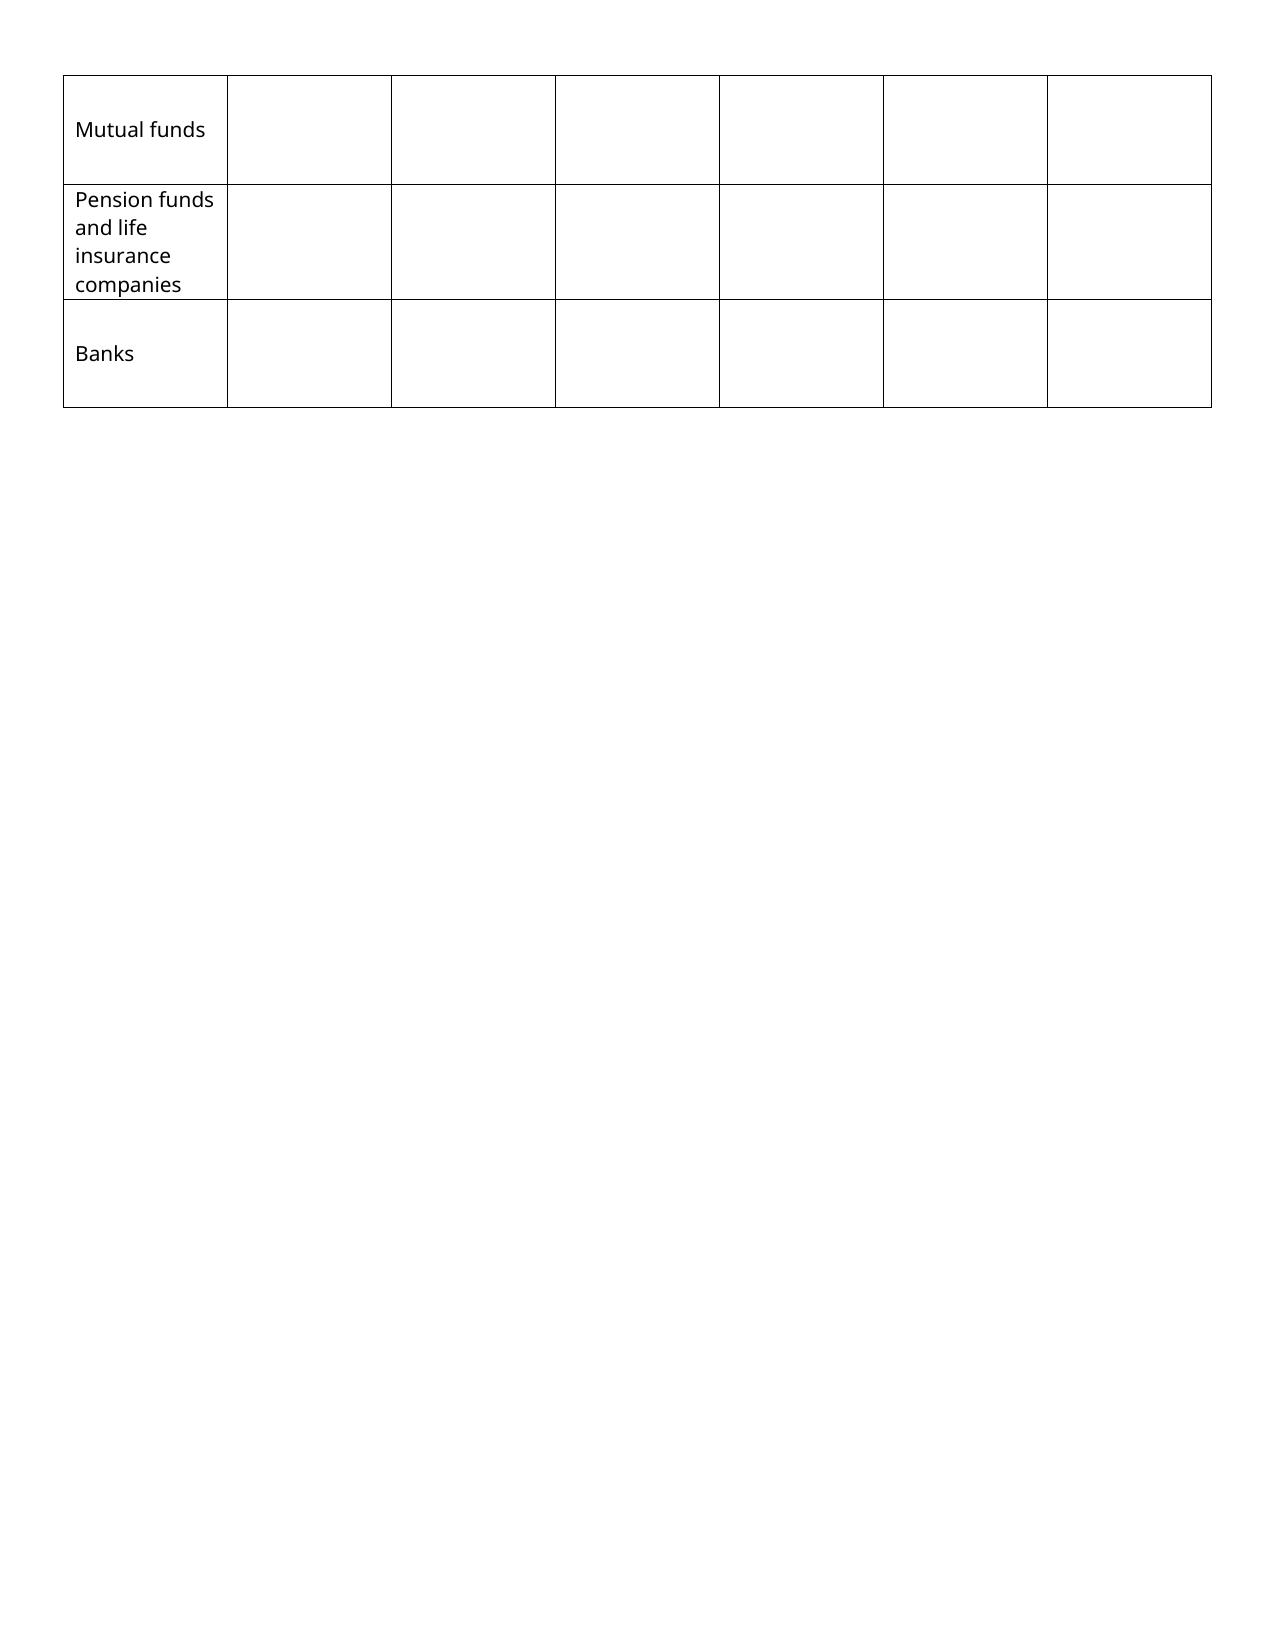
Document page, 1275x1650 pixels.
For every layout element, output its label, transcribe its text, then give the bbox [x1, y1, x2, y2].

table_cell [884, 300, 1047, 407]
table_cell [720, 185, 883, 298]
table_cell [884, 76, 1047, 184]
table_cell [720, 76, 883, 184]
table_cell [884, 185, 1047, 298]
table_cell Mutual funds [64, 76, 227, 184]
table_cell [556, 300, 719, 407]
table_cell [392, 76, 555, 184]
table_cell Pension funds and life insurance companies [64, 185, 227, 298]
table_cell [228, 300, 391, 407]
table_cell [1048, 76, 1211, 184]
table_cell [392, 185, 555, 298]
table_cell [1048, 185, 1211, 298]
table_cell Banks [64, 300, 227, 407]
table_cell [556, 76, 719, 184]
table_cell [1048, 300, 1211, 407]
table_cell [392, 300, 555, 407]
table_cell [720, 300, 883, 407]
table_cell [228, 76, 391, 184]
table_cell [556, 185, 719, 298]
table_cell [228, 185, 391, 298]
